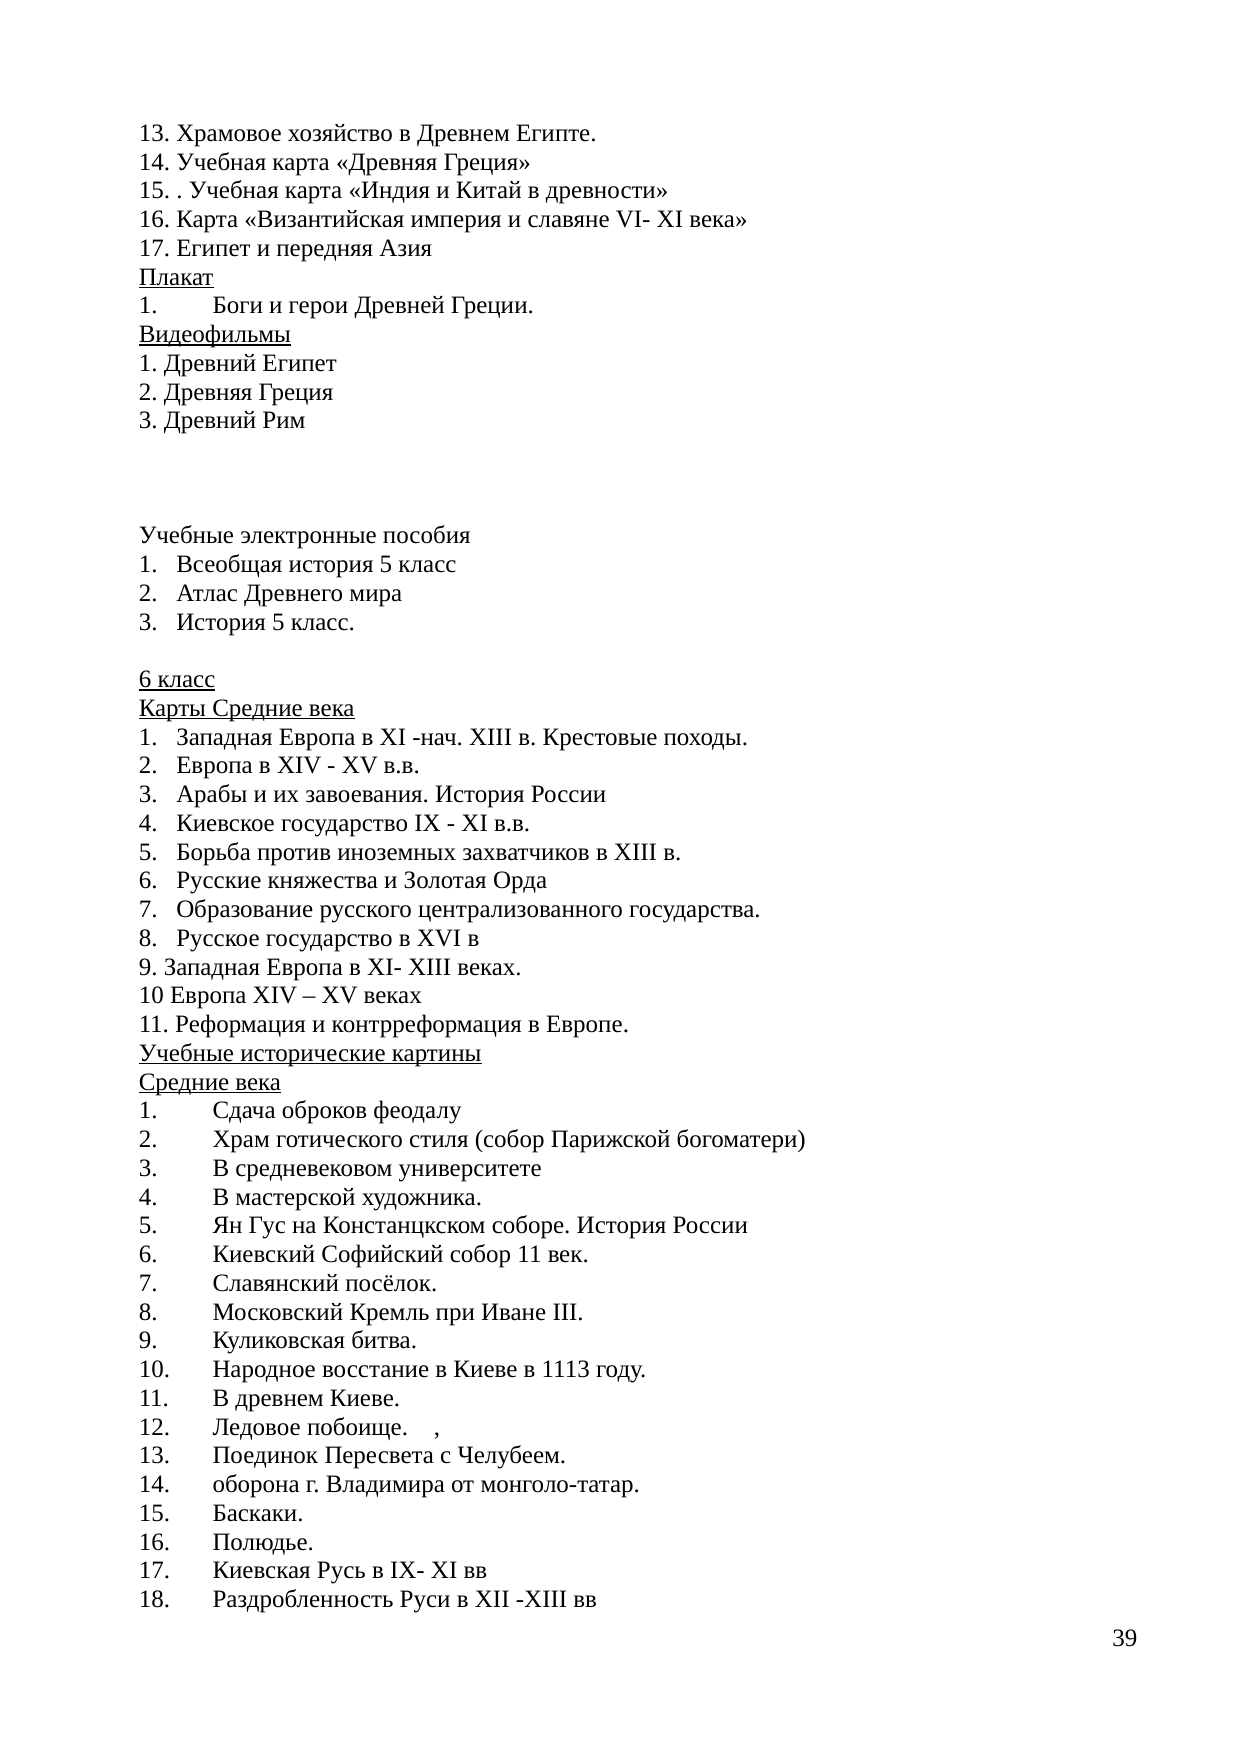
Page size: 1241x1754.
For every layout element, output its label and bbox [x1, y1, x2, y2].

table_cell [127, 118, 1143, 1613]
